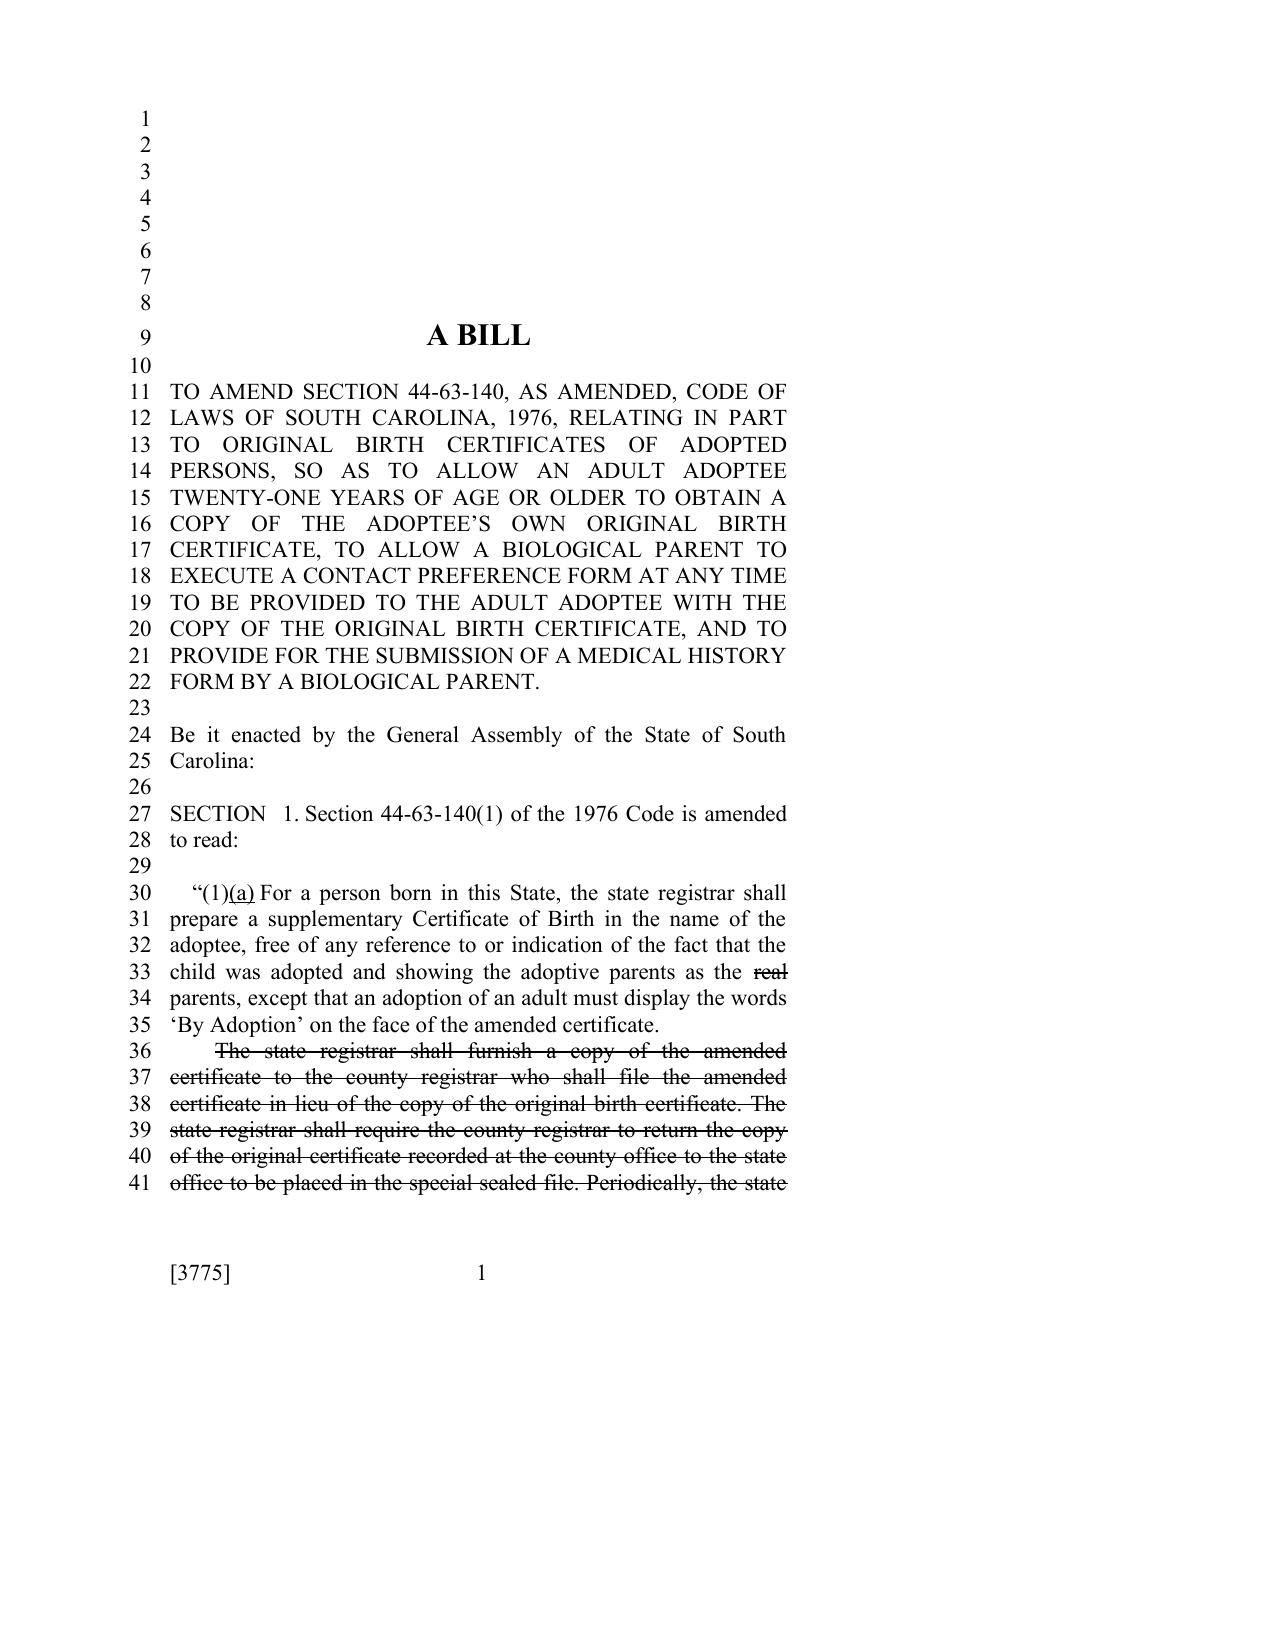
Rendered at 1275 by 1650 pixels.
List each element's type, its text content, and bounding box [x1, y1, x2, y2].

text TO AMEND SECTION 44-63-140, AS AMENDED, CODE OF LAWS OF SOUTH CAROLINA, 1976, RELATING IN PART TO ORIGINAL BIRTH CERTIFICATES OF ADOPTED PERSONS, SO AS TO ALLOW AN ADULT ADOPTEE TWENTY-ONE YEARS OF AGE OR OLDER TO OBTAIN A COPY OF THE ADOPTEE’S OWN ORIGINAL BIRTH CERTIFICATE, TO ALLOW A BIOLOGICAL PARENT TO EXECUTE A CONTACT PREFERENCE FORM AT ANY TIME TO BE PROVIDED TO THE ADULT ADOPTEE WITH THE COPY OF THE ORIGINAL BIRTH CERTIFICATE, AND TO PROVIDE FOR THE SUBMISSION OF A MEDICAL HISTORY FORM BY A BIOLOGICAL PARENT. [169, 378, 787, 694]
text SECTION 1. Section 44-63-140(1) of the 1976 Code is amended to read: [169, 800, 787, 852]
text “(1)(a) For a person born in this State, the state registrar shall prepare a supplementary Certificate of Birth in the name of the adoptee, free of any reference to or indication of the fact that the child was adopted and showing the adoptive parents as the real parents, except that an adoption of an adult must display the words ‘By Adoption’ on the face of the amended certificate. [169, 879, 787, 1037]
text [169, 1158, 787, 1183]
text A BILL [169, 316, 787, 352]
text Be it enacted by the General Assembly of the State of South Carolina: [169, 721, 787, 773]
